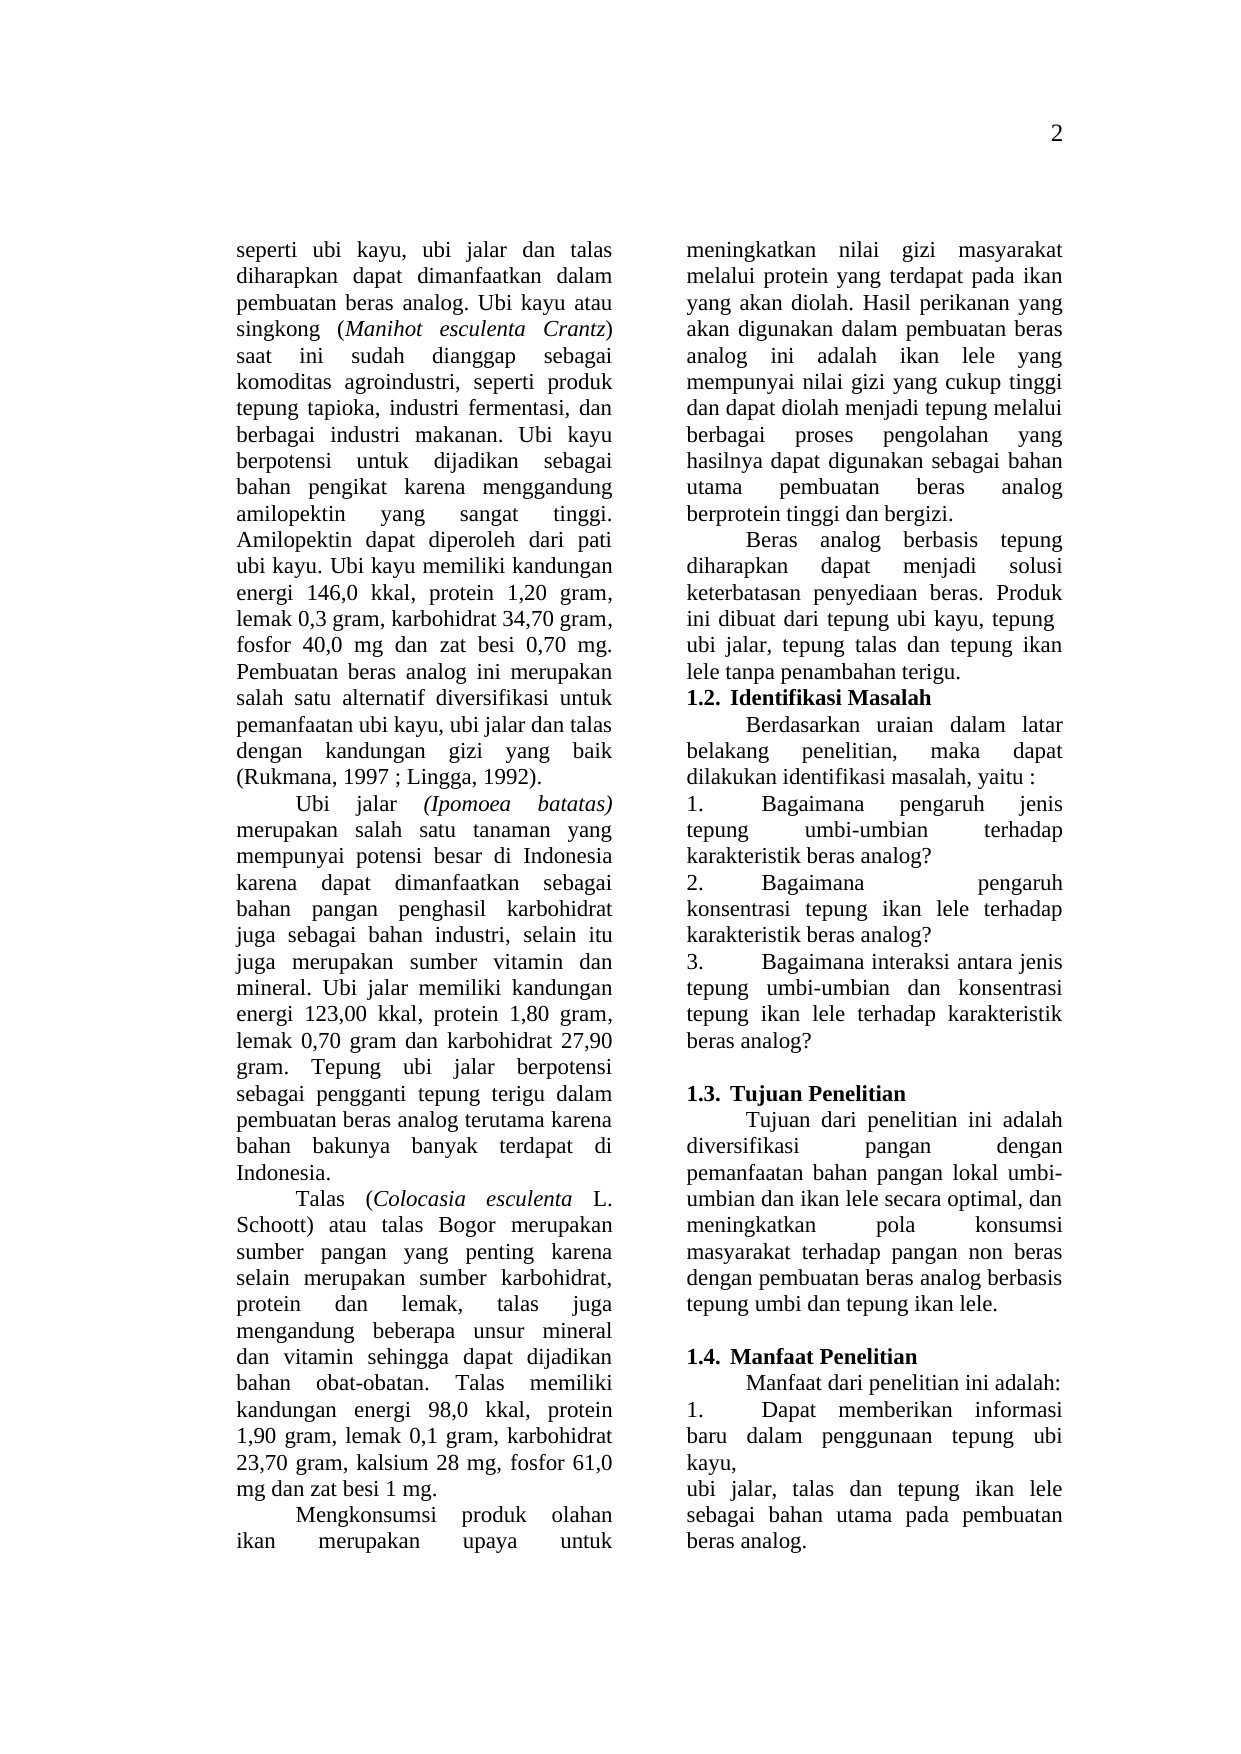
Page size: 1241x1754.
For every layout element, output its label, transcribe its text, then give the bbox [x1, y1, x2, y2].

text Manfaat dari penelitian ini adalah: [686, 1369, 1063, 1396]
list Manfaat Penelitian [686, 1343, 1063, 1369]
text Berdasarkan uraian dalam latar belakang penelitian, maka dapat dilakukan identifikasi masalah, yaitu : [686, 711, 1063, 790]
list Dapat memberikan informasi baru dalam penggunaan tepung ubi kayu, ubi jalar, talas dan tepung ikan lele sebagai bahan utama pada pembuatan beras analog. [686, 1396, 1063, 1554]
text Ubi jalar (Ipomoea batatas) merupakan salah satu tanaman yang mempunyai potensi besar di Indonesia karena dapat dimanfaatkan sebagai bahan pangan penghasil karbohidrat juga sebagai bahan industri, selain itu juga merupakan sumber vitamin dan mineral. Ubi jalar memiliki kandungan energi 123,00 kkal, protein 1,80 gram, lemak 0,70 gram dan karbohidrat 27,90 gram. Tepung ubi jalar berpotensi sebagai pengganti tepung terigu dalam pembuatan beras analog terutama karena bahan bakunya banyak terdapat di Indonesia. [236, 790, 613, 1185]
list Bagaimana pengaruh jenis tepung umbi-umbian terhadap karakteristik beras analog? [686, 790, 1063, 869]
text Tujuan dari penelitian ini adalah diversifikasi pangan dengan pemanfaatan bahan pangan lokal umbi-umbian dan ikan lele secara optimal, dan meningkatkan pola konsumsi masyarakat terhadap pangan non beras dengan pembuatan beras analog berbasis tepung umbi dan tepung ikan lele. [686, 1106, 1063, 1317]
list Bagaimana interaksi antara jenis tepung umbi-umbian dan konsentrasi tepung ikan lele terhadap karakteristik beras analog? [686, 948, 1063, 1053]
text Talas (Colocasia esculenta L. Schoott) atau talas Bogor merupakan sumber pangan yang penting karena selain merupakan sumber karbohidrat, protein dan lemak, talas juga mengandung beberapa unsur mineral dan vitamin sehingga dapat dijadikan bahan obat-obatan. Talas memiliki kandungan energi 98,0 kkal, protein 1,90 gram, lemak 0,1 gram, karbohidrat 23,70 gram, kalsium 28 mg, fosfor 61,0 mg dan zat besi 1 mg. [236, 1185, 613, 1501]
text Beras analog berbasis tepung diharapkan dapat menjadi solusi keterbatasan penyediaan beras. Produk ini dibuat dari tepung ubi kayu, tepung ubi jalar, tepung talas dan tepung ikan lele tanpa penambahan terigu. [686, 526, 1063, 684]
text Mengkonsumsi produk olahan ikan merupakan upaya untuk meningkatkan nilai gizi masyarakat melalui protein yang terdapat pada ikan yang akan diolah. Hasil perikanan yang akan digunakan dalam pembuatan beras analog ini adalah ikan lele yang mempunyai nilai gizi yang cukup tinggi dan dapat diolah menjadi tepung melalui berbagai proses pengolahan yang hasilnya dapat digunakan sebagai bahan utama pembuatan beras analog berprotein tinggi dan bergizi. [686, 236, 1063, 526]
list Tujuan Penelitian [686, 1079, 1063, 1106]
list Bagaimana pengaruh konsentrasi tepung ikan lele terhadap karakteristik beras analog? [686, 869, 1063, 948]
list Identifikasi Masalah [686, 684, 1063, 711]
